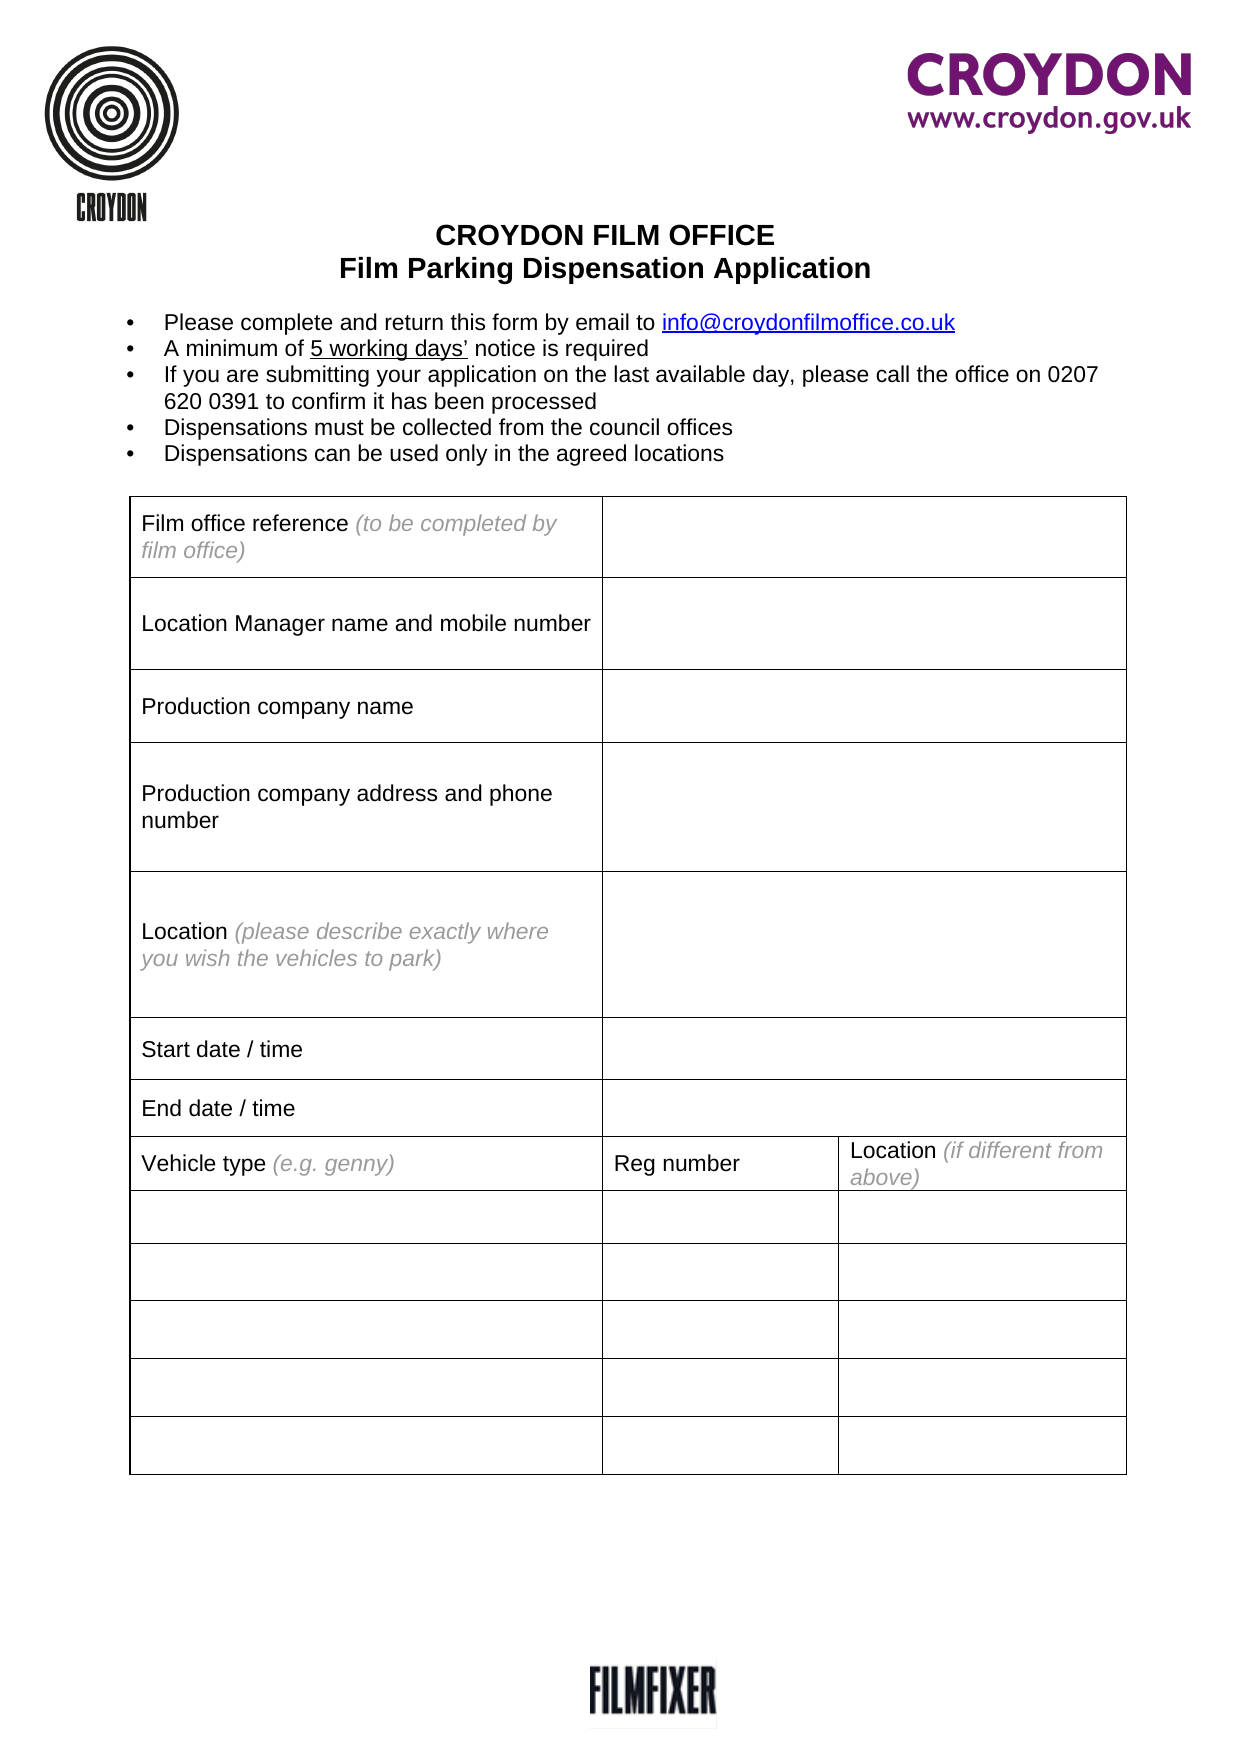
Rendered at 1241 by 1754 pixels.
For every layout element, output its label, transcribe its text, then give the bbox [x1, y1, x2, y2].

table_cell Production company address and phone number [131, 743, 602, 871]
table_cell [603, 1018, 1126, 1079]
table_cell [839, 1191, 1126, 1242]
table_cell [603, 1359, 838, 1416]
table_cell [603, 743, 1126, 871]
table_cell [131, 1417, 602, 1474]
list Dispensations must be collected from the council offices [126, 414, 1122, 440]
table_cell Location (please describe exactly where you wish the vehicles to park) [131, 872, 602, 1017]
table_cell [603, 1244, 838, 1300]
list A minimum of 5 working days’ notice is required [126, 335, 1122, 361]
table_header Film office reference (to be completed by film office) [131, 497, 602, 577]
table_cell End date / time [131, 1080, 602, 1136]
table_cell Production company name [131, 670, 602, 742]
table_cell [603, 1301, 838, 1358]
table_cell [603, 872, 1126, 1017]
table_cell [603, 1080, 1126, 1136]
table_cell [839, 1417, 1126, 1474]
table_cell [603, 1417, 838, 1474]
table_cell [603, 578, 1126, 669]
table_cell Location (if different from above) [839, 1137, 1126, 1190]
table_cell [839, 1301, 1126, 1358]
text Film Parking Dispensation Application [89, 251, 1122, 285]
table_cell [131, 1301, 602, 1358]
table_cell [603, 1191, 838, 1242]
text CROYDON FILM OFFICE [89, 218, 1122, 251]
table_cell Location Manager name and mobile number [131, 578, 602, 669]
table_cell [131, 1359, 602, 1416]
picture [588, 1659, 717, 1728]
list Dispensations can be used only in the agreed locations [126, 440, 1122, 467]
picture [907, 53, 1191, 134]
table_cell Start date / time [131, 1018, 602, 1079]
table_cell [839, 1244, 1126, 1300]
table_cell [131, 1244, 602, 1300]
table_cell Reg number [603, 1137, 838, 1190]
table_cell [131, 1191, 602, 1242]
table_cell [603, 670, 1126, 742]
list If you are submitting your application on the last available day, please call the office on 0207 620 0391 to confirm it has been processed [126, 361, 1122, 414]
list Please complete and return this form by email to info@croydonfilmoffice.co.uk [126, 309, 1122, 335]
picture [26, 23, 197, 280]
table_cell Vehicle type (e.g. genny) [131, 1137, 602, 1190]
table_cell [839, 1359, 1126, 1416]
table_header [603, 497, 1126, 577]
